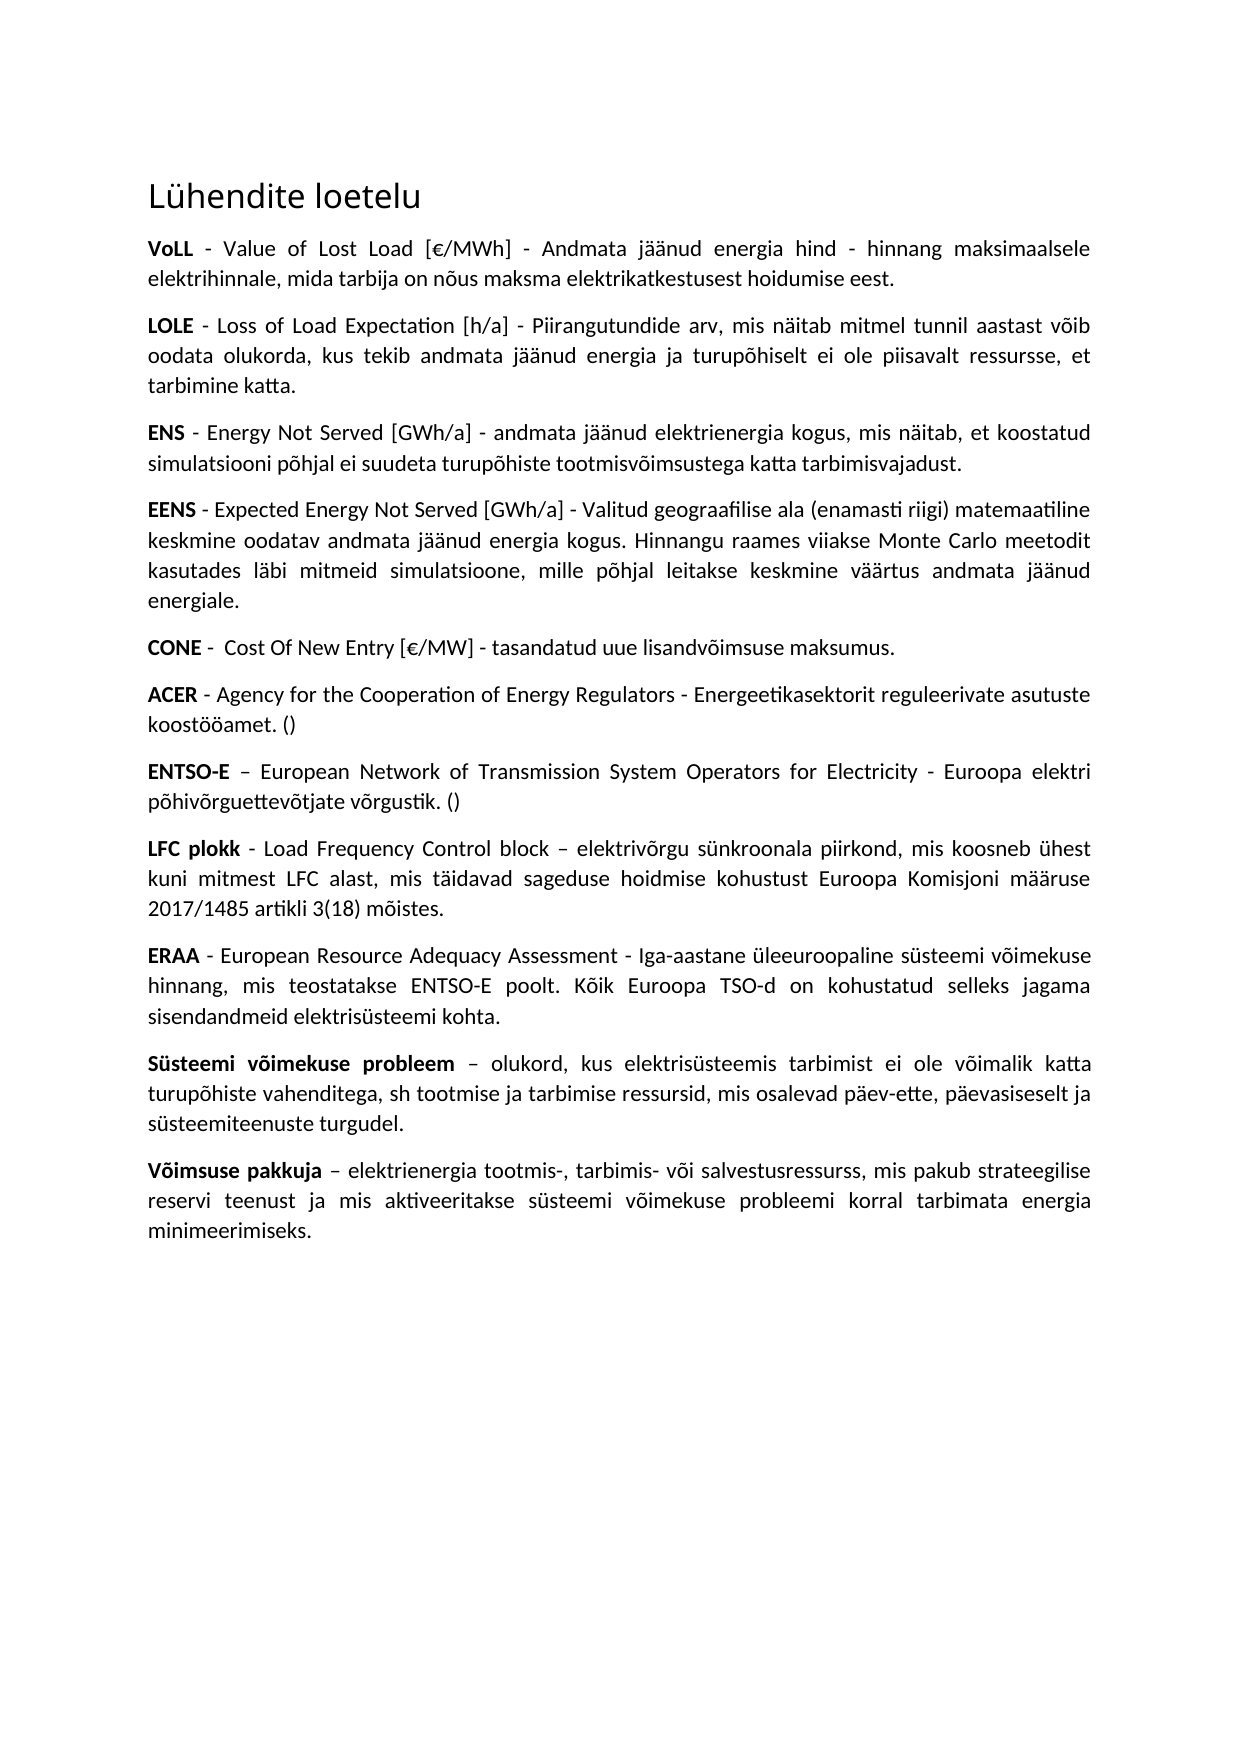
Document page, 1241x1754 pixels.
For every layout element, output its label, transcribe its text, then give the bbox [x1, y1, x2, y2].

subtitle Lühendite loetelu [148, 173, 1093, 218]
text LOLE - Loss of Load Expectation [h/a] - Piirangutundide arv, mis näitab mitmel tunnil aastast võib oodata olukorda, kus tekib andmata jäänud energia ja turupõhiselt ei ole piisavalt ressursse, et tarbimine katta. [148, 311, 1093, 399]
text VoLL - Value of Lost Load [€/MWh] - Andmata jäänud energia hind - hinnang maksimaalsele elektrihinnale, mida tarbija on nõus maksma elektrikatkestusest hoidumise eest. [148, 234, 1093, 292]
text Võimsuse pakkuja – elektrienergia tootmis-, tarbimis- või salvestusressurss, mis pakub strateegilise reservi teenust ja mis aktiveeritakse süsteemi võimekuse probleemi korral tarbimata energia minimeerimiseks. [148, 1156, 1093, 1244]
text ACER - Agency for the Cooperation of Energy Regulators - Energeetikasektorit reguleerivate asutuste koostööamet. () [148, 680, 1093, 738]
text CONE - Cost Of New Entry [€/MW] - tasandatud uue lisandvõimsuse maksumus. [148, 633, 1093, 661]
text LFC plokk - Load Frequency Control block – elektrivõrgu sünkroonala piirkond, mis koosneb ühest kuni mitmest LFC alast, mis täidavad sageduse hoidmise kohustust Euroopa Komisjoni määruse 2017/1485 artikli 3(18) mõistes. [148, 834, 1093, 922]
text ERAA - European Resource Adequacy Assessment - Iga-aastane üleeuroopaline süsteemi võimekuse hinnang, mis teostatakse ENTSO-E poolt. Kõik Euroopa TSO-d on kohustatud selleks jagama sisendandmeid elektrisüsteemi kohta. [148, 941, 1093, 1030]
text ENTSO-E – European Network of Transmission System Operators for Electricity - Euroopa elektri põhivõrguettevõtjate võrgustik. () [148, 757, 1093, 815]
text ENS - Energy Not Served [GWh/a] - andmata jäänud elektrienergia kogus, mis näitab, et koostatud simulatsiooni põhjal ei suudeta turupõhiste tootmisvõimsustega katta tarbimisvajadust. [148, 418, 1093, 477]
text EENS - Expected Energy Not Served [GWh/a] - Valitud geograafilise ala (enamasti riigi) matemaatiline keskmine oodatav andmata jäänud energia kogus. Hinnangu raames viiakse Monte Carlo meetodit kasutades läbi mitmeid simulatsioone, mille põhjal leitakse keskmine väärtus andmata jäänud energiale. [148, 496, 1093, 614]
text Süsteemi võimekuse probleem – olukord, kus elektrisüsteemis tarbimist ei ole võimalik katta turupõhiste vahenditega, sh tootmise ja tarbimise ressursid, mis osalevad päev-ette, päevasiseselt ja süsteemiteenuste turgudel. [148, 1049, 1093, 1137]
